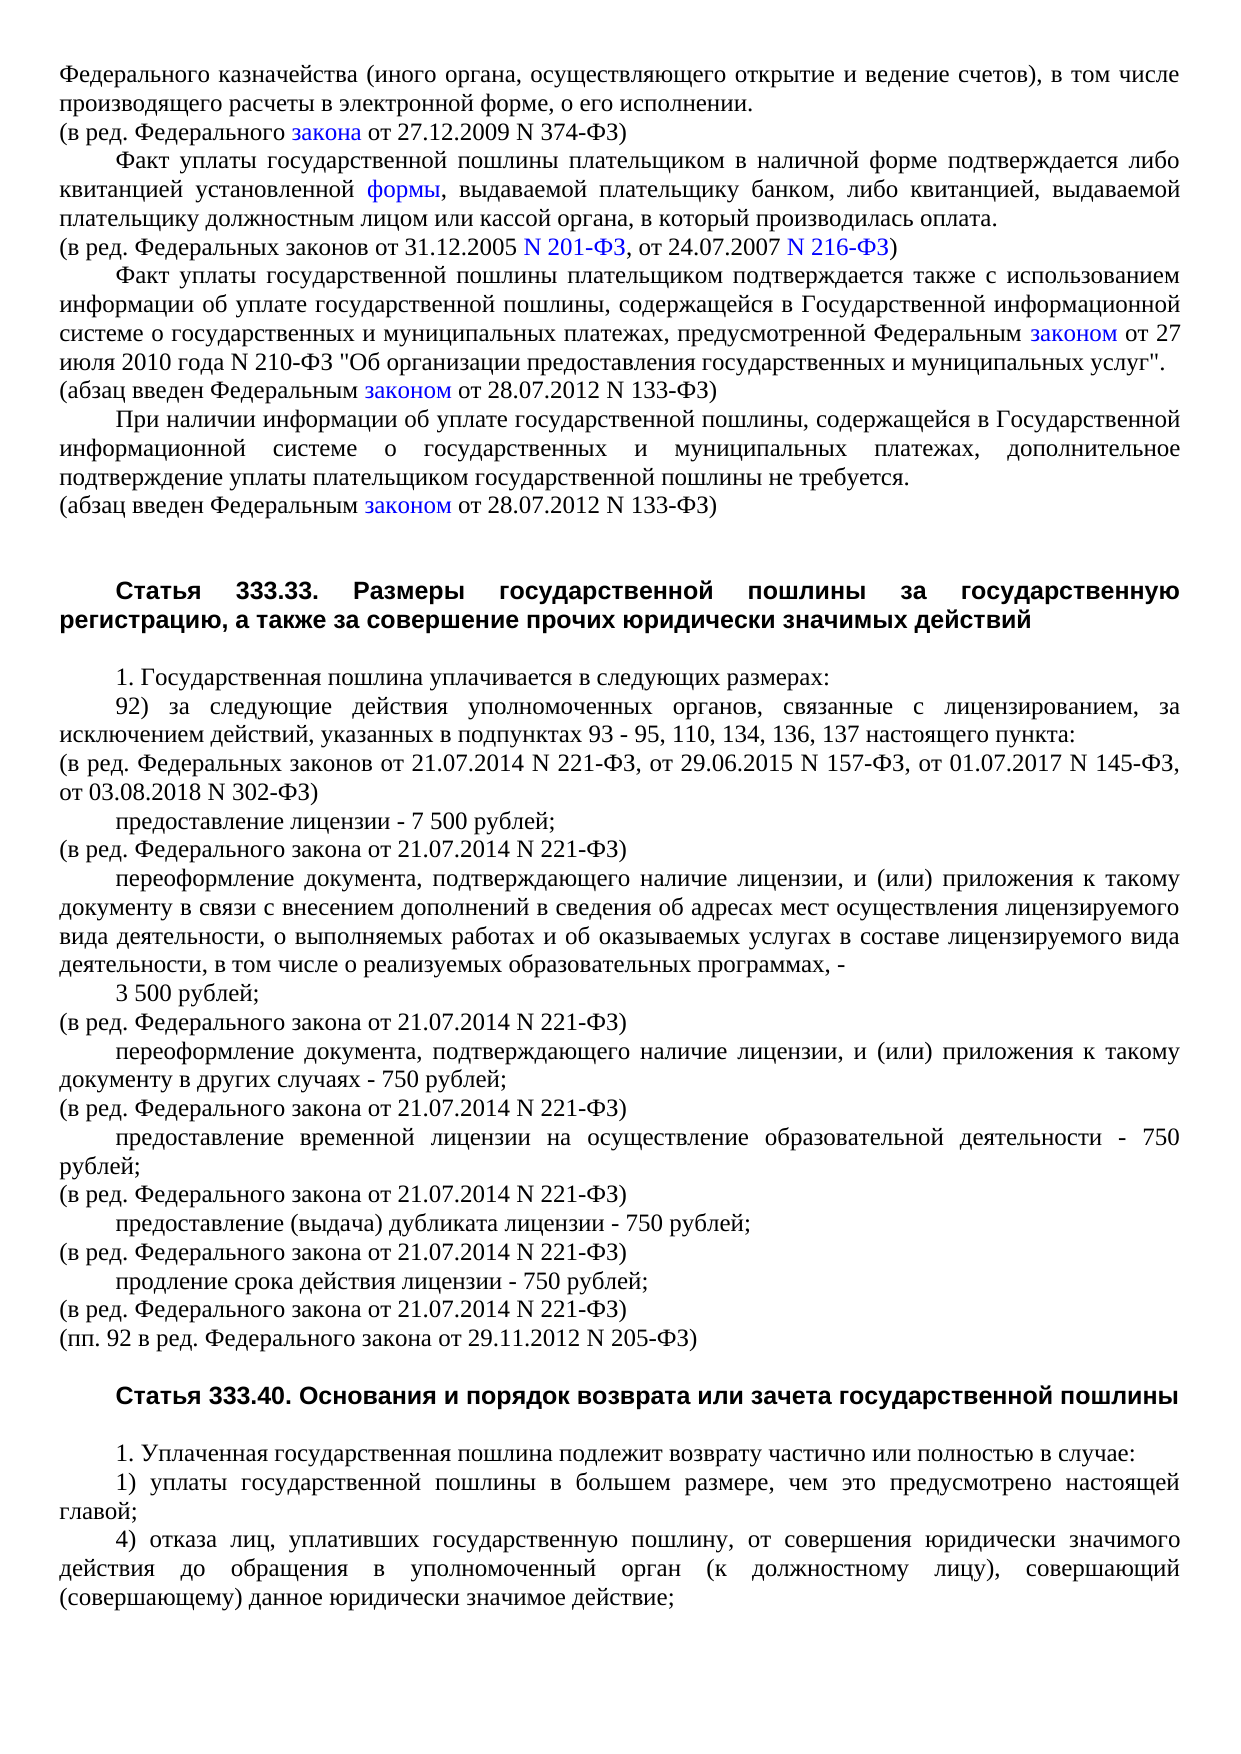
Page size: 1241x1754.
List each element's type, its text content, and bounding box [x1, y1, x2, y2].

text 1. Уплаченная государственная пошлина подлежит возврату частично или полностью в случае: [59, 1438, 1181, 1467]
text переоформление документа, подтверждающего наличие лицензии, и (или) приложения к такому документу в связи с внесением дополнений в сведения об адресах мест осуществления лицензируемого вида деятельности, о выполняемых работах и об оказываемых услугах в составе лицензируемого вида деятельности, в том числе о реализуемых образовательных программах, - [59, 863, 1181, 978]
text (в ред. Федерального закона от 27.12.2009 N 374-ФЗ) [59, 117, 1181, 145]
text (в ред. Федерального закона от 21.07.2014 N 221-ФЗ) [59, 1294, 1181, 1323]
text (в ред. Федерального закона от 21.07.2014 N 221-ФЗ) [59, 1093, 1181, 1122]
text 4) отказа лиц, уплативших государственную пошлину, от совершения юридически значимого действия до обращения в уполномоченный орган (к должностному лицу), совершающий (совершающему) данное юридически значимое действие; [59, 1524, 1181, 1611]
text Статья 333.33. Размеры государственной пошлины за государственную регистрацию, а также за совершение прочих юридически значимых действий [59, 576, 1181, 633]
text (в ред. Федеральных законов от 31.12.2005 N 201-ФЗ, от 24.07.2007 N 216-ФЗ) [59, 232, 1181, 260]
text 3 500 рублей; [59, 978, 1181, 1007]
text (абзац введен Федеральным законом от 28.07.2012 N 133-ФЗ) [59, 490, 1181, 519]
text При наличии информации об уплате государственной пошлины, содержащейся в Государственной информационной системе о государственных и муниципальных платежах, дополнительное подтверждение уплаты плательщиком государственной пошлины не требуется. [59, 404, 1181, 490]
text переоформление документа, подтверждающего наличие лицензии, и (или) приложения к такому документу в других случаях - 750 рублей; [59, 1036, 1181, 1093]
text (в ред. Федеральных законов от 21.07.2014 N 221-ФЗ, от 29.06.2015 N 157-ФЗ, от 01.07.2017 N 145-ФЗ, от 03.08.2018 N 302-ФЗ) [59, 748, 1181, 806]
text предоставление временной лицензии на осуществление образовательной деятельности - 750 рублей; [59, 1122, 1181, 1179]
text 1) уплаты государственной пошлины в большем размере, чем это предусмотрено настоящей главой; [59, 1467, 1181, 1524]
text (в ред. Федерального закона от 21.07.2014 N 221-ФЗ) [59, 834, 1181, 863]
text 92) за следующие действия уполномоченных органов, связанные с лицензированием, за исключением действий, указанных в подпунктах 93 - 95, 110, 134, 136, 137 настоящего пункта: [59, 691, 1181, 748]
text (в ред. Федерального закона от 21.07.2014 N 221-ФЗ) [59, 1179, 1181, 1208]
text (пп. 92 в ред. Федерального закона от 29.11.2012 N 205-ФЗ) [59, 1323, 1181, 1352]
text (абзац введен Федеральным законом от 28.07.2012 N 133-ФЗ) [59, 375, 1181, 404]
text (в ред. Федерального закона от 21.07.2014 N 221-ФЗ) [59, 1237, 1181, 1266]
text Статья 333.40. Основания и порядок возврата или зачета государственной пошлины [59, 1381, 1181, 1409]
text продление срока действия лицензии - 750 рублей; [59, 1266, 1181, 1294]
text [59, 59, 1181, 117]
text 1. Государственная пошлина уплачивается в следующих размерах: [59, 662, 1181, 691]
text Факт уплаты государственной пошлины плательщиком подтверждается также с использованием информации об уплате государственной пошлины, содержащейся в Государственной информационной системе о государственных и муниципальных платежах, предусмотренной Федеральным законом от 27 июля 2010 года N 210-ФЗ "Об организации предоставления государственных и муниципальных услуг". [59, 260, 1181, 375]
text (в ред. Федерального закона от 21.07.2014 N 221-ФЗ) [59, 1007, 1181, 1036]
text предоставление лицензии - 7 500 рублей; [59, 806, 1181, 834]
text предоставление (выдача) дубликата лицензии - 750 рублей; [59, 1208, 1181, 1237]
text Факт уплаты государственной пошлины плательщиком в наличной форме подтверждается либо квитанцией установленной формы, выдаваемой плательщику банком, либо квитанцией, выдаваемой плательщику должностным лицом или кассой органа, в который производилась оплата. [59, 145, 1181, 232]
